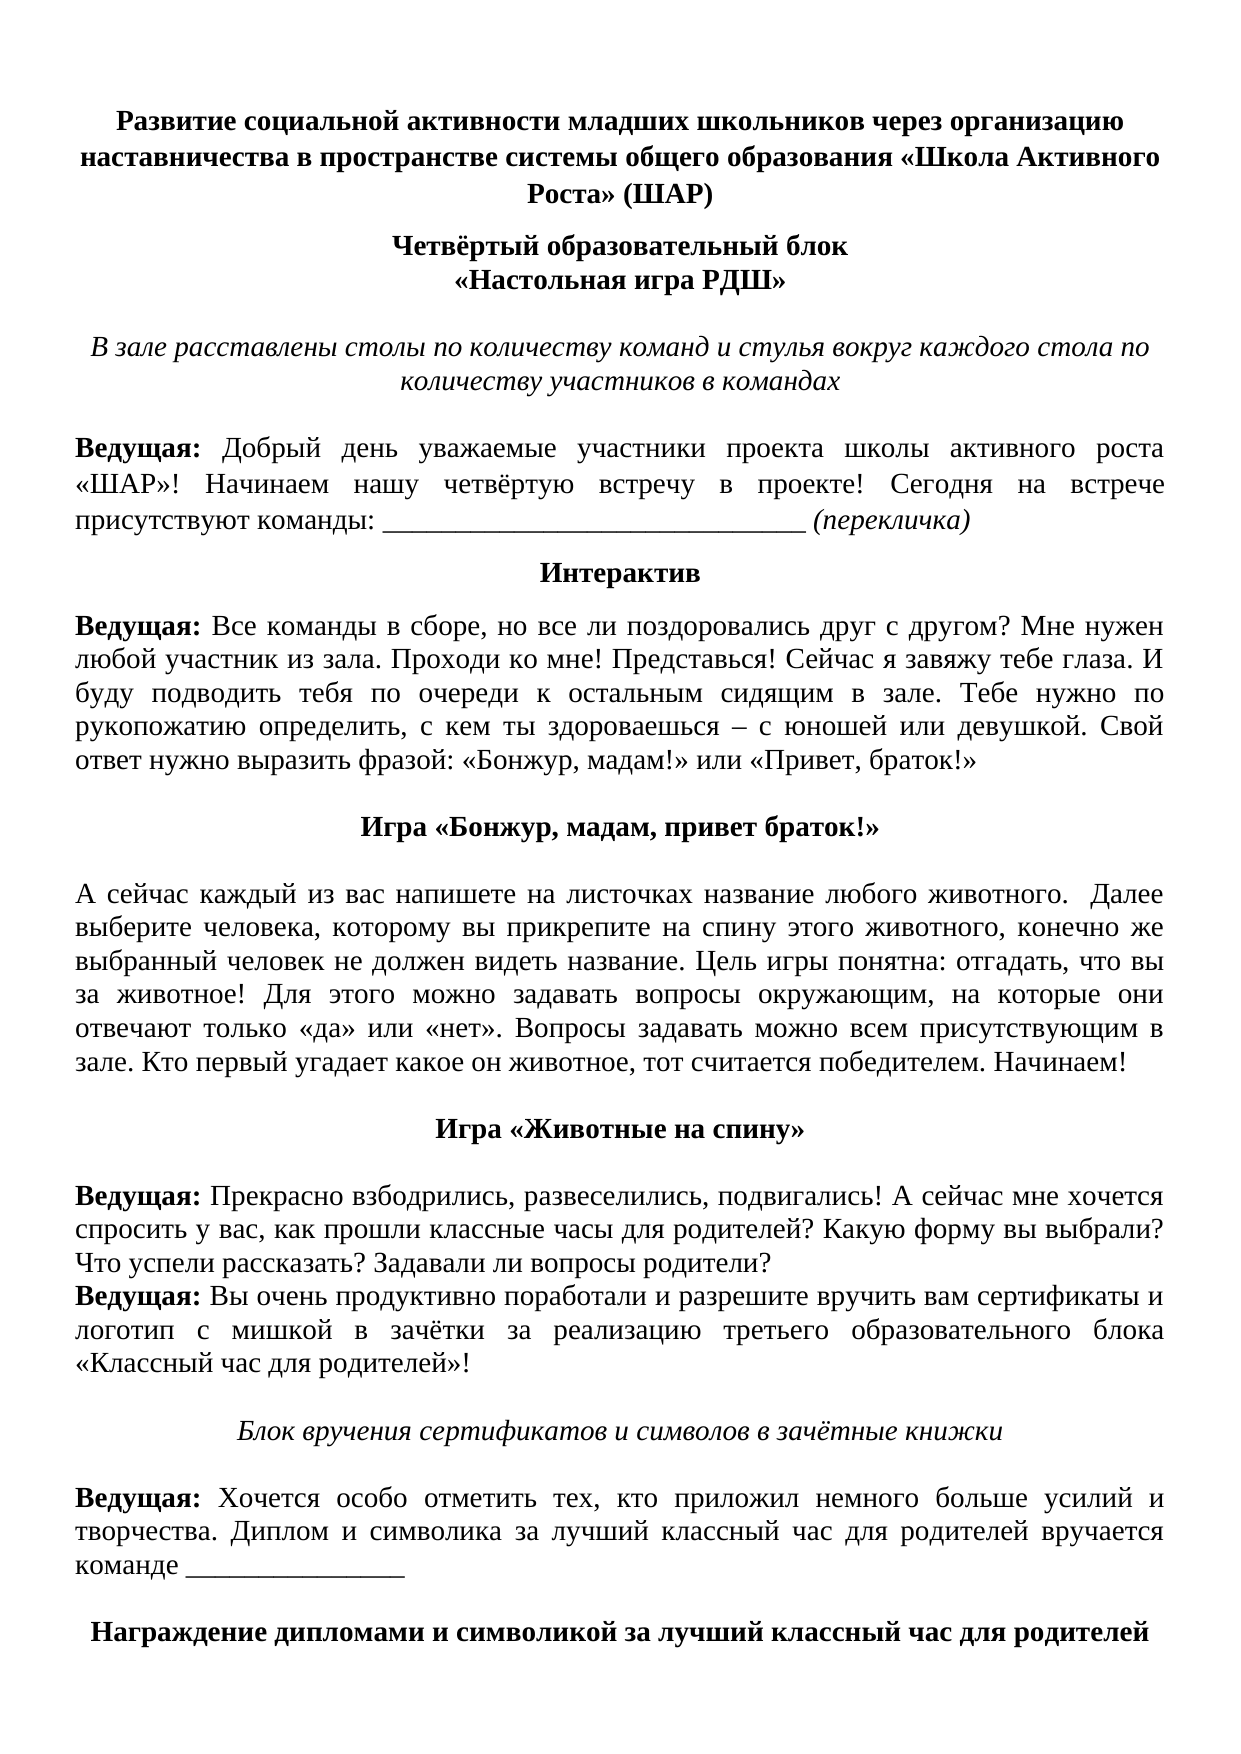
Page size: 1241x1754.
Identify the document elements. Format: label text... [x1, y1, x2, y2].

text «Настольная игра РДШ» [75, 262, 1165, 296]
text Ведущая: Хочется особо отметить тех, кто приложил немного больше усилий и творчества. Диплом и символика за лучший классный час для родителей вручается команде _______________ [75, 1480, 1165, 1580]
text Игра «Животные на спину» [75, 1111, 1165, 1144]
text Интерактив [75, 555, 1165, 588]
text Развитие социальной активности младших школьников через организацию наставничества в пространстве системы общего образования «Школа Активного Роста» (ШАР) [75, 103, 1165, 209]
text Ведущая: Добрый день уважаемые участники проекта школы активного роста «ШАР»! Начинаем нашу четвёртую встречу в проекте! Сегодня на встрече присутствуют команды: _____________________________ (перекличка) [75, 430, 1165, 536]
text Четвёртый образовательный блок [75, 228, 1165, 262]
text Игра «Бонжур, мадам, привет браток!» [75, 809, 1165, 842]
text Ведущая: Прекрасно взбодрились, развеселились, подвигались! А сейчас мне хочется спросить у вас, как прошли классные часы для родителей? Какую форму вы выбрали? Что успели рассказать? Задавали ли вопросы родители? [75, 1178, 1165, 1278]
text В зале расставлены столы по количеству команд и стулья вокруг каждого стола по количеству участников в командах [75, 329, 1165, 396]
text Ведущая: Все команды в сборе, но все ли поздоровались друг с другом? Мне нужен любой участник из зала. Проходи ко мне! Представься! Сейчас я завяжу тебе глаза. И буду подводить тебя по очереди к остальным сидящим в зале. Тебе нужно по рукопожатию определить, с кем ты здороваешься – с юношей или девушкой. Свой ответ нужно выразить фразой: «Бонжур, мадам!» или «Привет, браток!» [75, 608, 1165, 775]
text Блок вручения сертификатов и символов в зачётные книжки [75, 1413, 1165, 1446]
text А сейчас каждый из вас напишете на листочках название любого животного. Далее выберите человека, которому вы прикрепите на спину этого животного, конечно же выбранный человек не должен видеть название. Цель игры понятна: отгадать, что вы за животное! Для этого можно задавать вопросы окружающим, на которые они отвечают только «да» или «нет». Вопросы задавать можно всем присутствующим в зале. Кто первый угадает какое он животное, тот считается победителем. Начинаем! [75, 876, 1165, 1077]
text Награждение дипломами и символикой за лучший классный час для родителей [75, 1614, 1165, 1647]
text Ведущая: Вы очень продуктивно поработали и разрешите вручить вам сертификаты и логотип с мишкой в зачётки за реализацию третьего образовательного блока «Классный час для родителей»! [75, 1278, 1165, 1379]
